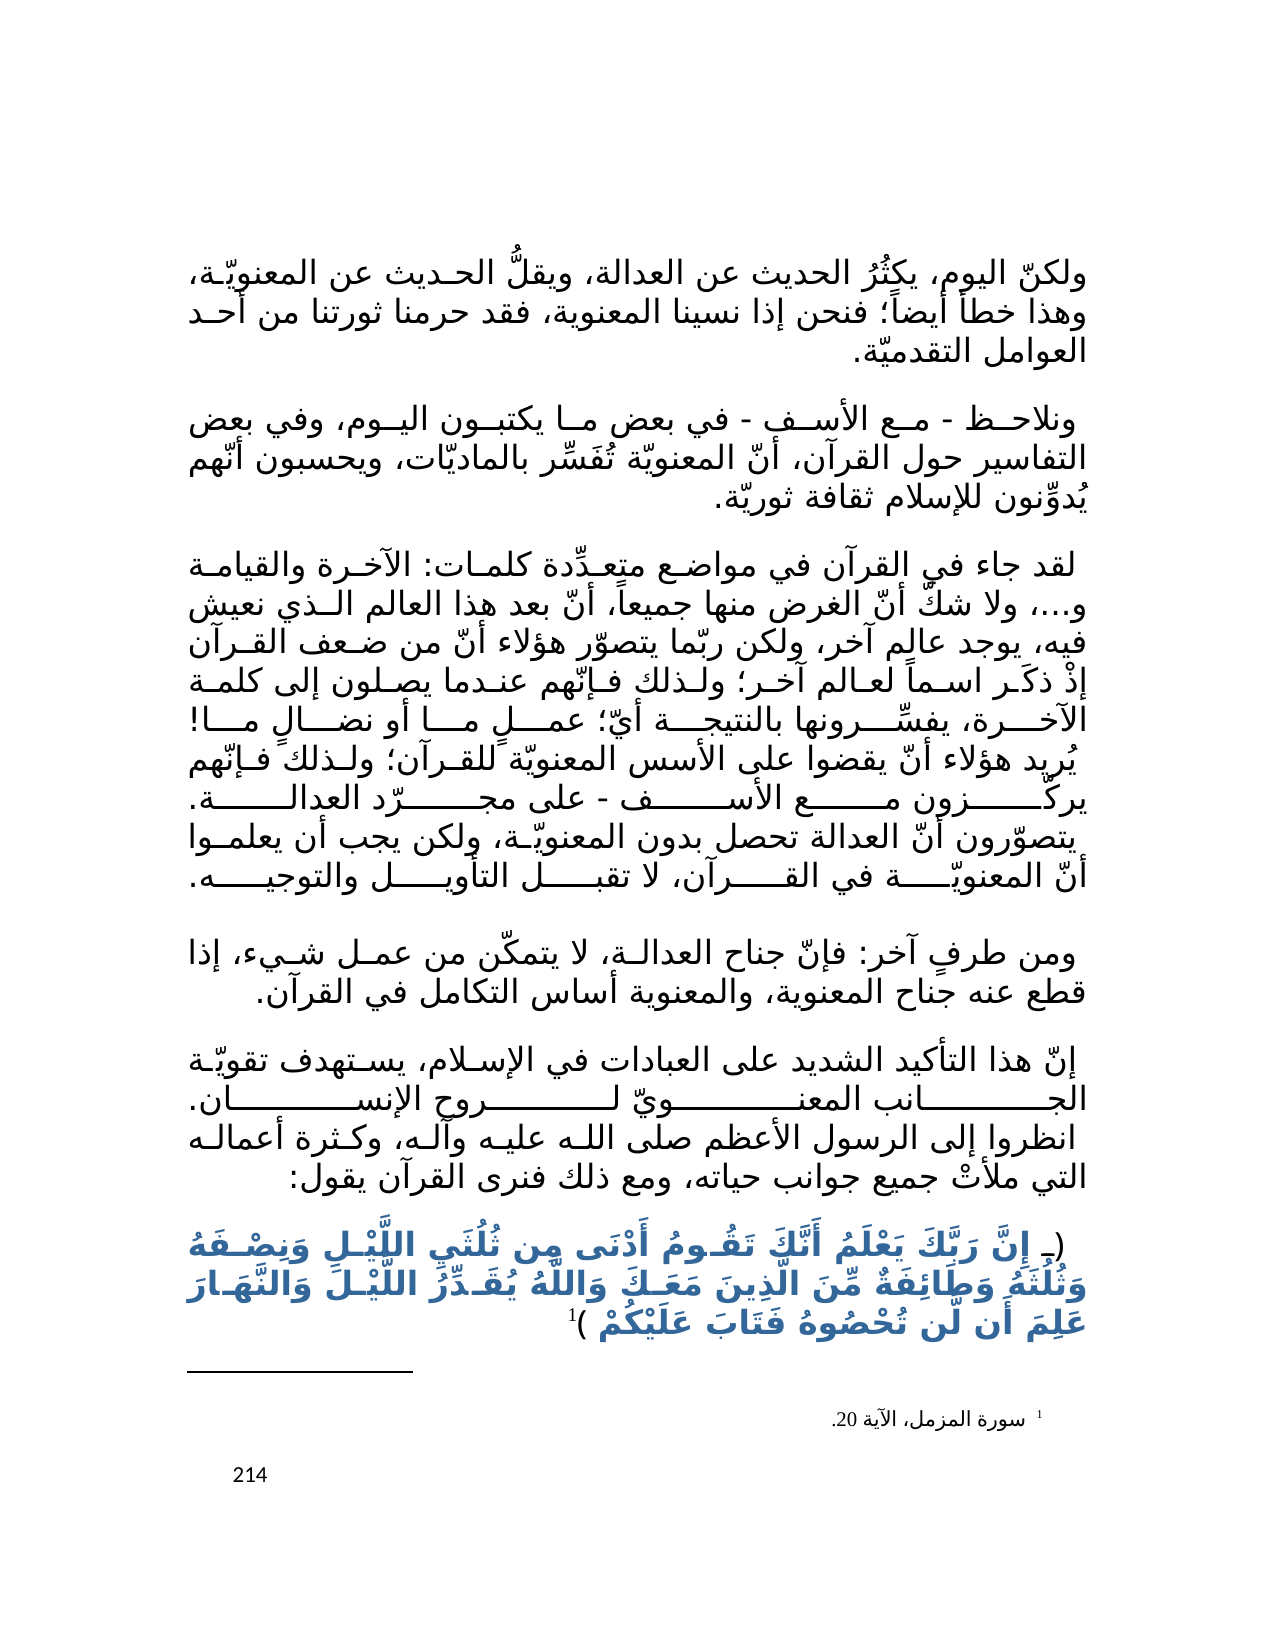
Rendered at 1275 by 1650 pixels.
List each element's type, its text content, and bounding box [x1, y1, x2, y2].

text ﴿ إِنَّ رَبَّكَ يَعْلَمُ أَنَّكَ تَقُومُ أَدْنَى مِن ثُلُثَيِ اللَّيْلِ وَنِصْفَهُ وَثُلُثَهُ وَطَائِفَةٌ مِّنَ الَّذِينَ مَعَكَ وَاللَّهُ يُقَدِّرُ اللَّيْلَ وَالنَّهَارَ عَلِمَ أَن لَّن تُحْصُوهُ فَتَابَ عَلَيْكُمْ ﴾ [187, 1225, 1087, 1342]
text ونلاحظ - مع الأسف - في بعض ما يكتبون اليوم، وفي بعض التفاسير حول القرآن، أنّ المعنويّة تُفَسِّر بالماديّات، ويحسبون أنّهم يُدوِّنون للإسلام ثقافة ثوريّة. [187, 399, 1087, 516]
text ولكنّ اليوم، يكثُرُ الحديث عن العدالة، ويقلُّ الحديث عن المعنويّة، وهذا خطأ أيضاً؛ فنحن إذا نسينا المعنوية، فقد حرمنا ثورتنا من أحد العوامل التقدميّة. [187, 254, 1087, 370]
text إنّ هذا التأكيد الشديد على العبادات في الإسلام، يستهدف تقويّة الجانب المعنويّ لروح الإنسان. انظروا إلى الرسول الأعظم صلى الله عليه وآله، وكثرة أعماله التي ملأتْ جميع جوانب حياته، ومع ذلك فنرى القرآن يقول: [187, 1041, 1087, 1196]
text لقد جاء في القرآن في مواضع متعدِّدة كلمات: الآخرة والقيامة و...، ولا شكّ أنّ الغرض منها جميعاً، أنّ بعد هذا العالم الذي نعيش فيه، يوجد عالم آخر، ولكن ربّما يتصوّر هؤلاء أنّ من ضعف القرآن إذْ ذكَر اسماً لعالم آخر؛ ولذلك فإنّهم عندما يصلون إلى كلمة الآخرة، يفسِّرونها بالنتيجة أيّ؛ عملٍ ما أو نضالٍ ما! يُريد هؤلاء أنّ يقضوا على الأسس المعنويّة للقرآن؛ ولذلك فإنّهم يركّزون مع الأسف - على مجرّد العدالة. يتصوّرون أنّ العدالة تحصل بدون المعنويّة، ولكن يجب أن يعلموا أنّ المعنويّة في القرآن، لا تقبل التأويل والتوجيه. ومن طرفٍ آخر: فإنّ جناح العدالة، لا يتمكّن من عمل شيء، إذا قطع عنه جناح المعنوية، والمعنوية أساس التكامل في القرآن. [187, 545, 1087, 1011]
